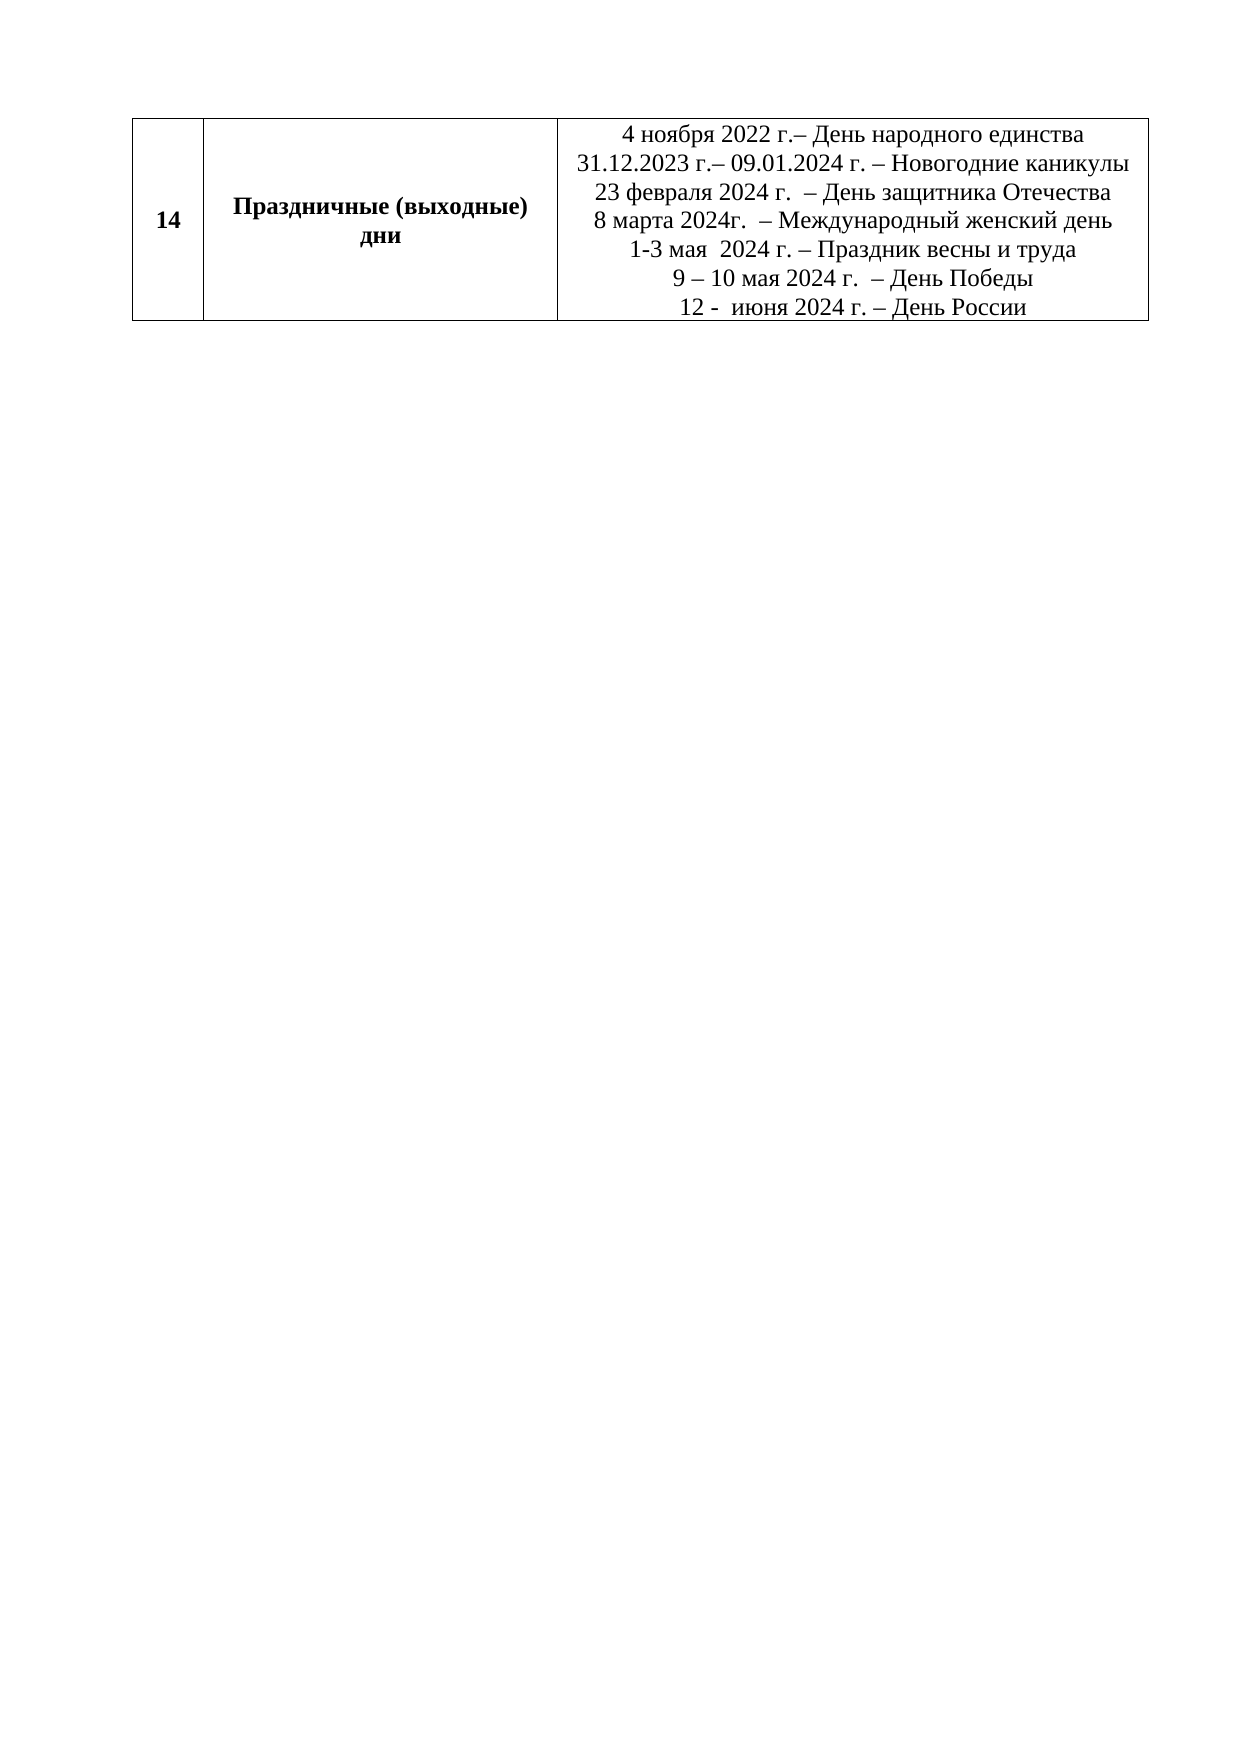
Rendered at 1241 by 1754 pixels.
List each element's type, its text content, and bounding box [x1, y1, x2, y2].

table_cell 14 [133, 119, 203, 320]
table_cell Праздничные (выходные) дни [204, 119, 557, 320]
table_cell 4 ноября 2022 г.– День народного единства 31.12.2023 г.– 09.01.2024 г. – Новогодние каникулы 23 февраля 2024 г. – День защитника Отечества 8 марта 2024г. – Международный женский день 1-3 мая 2024 г. – Праздник весны и труда 9 – 10 мая 2024 г. – День Победы 12 - июня 2024 г. – День России [558, 119, 1148, 320]
